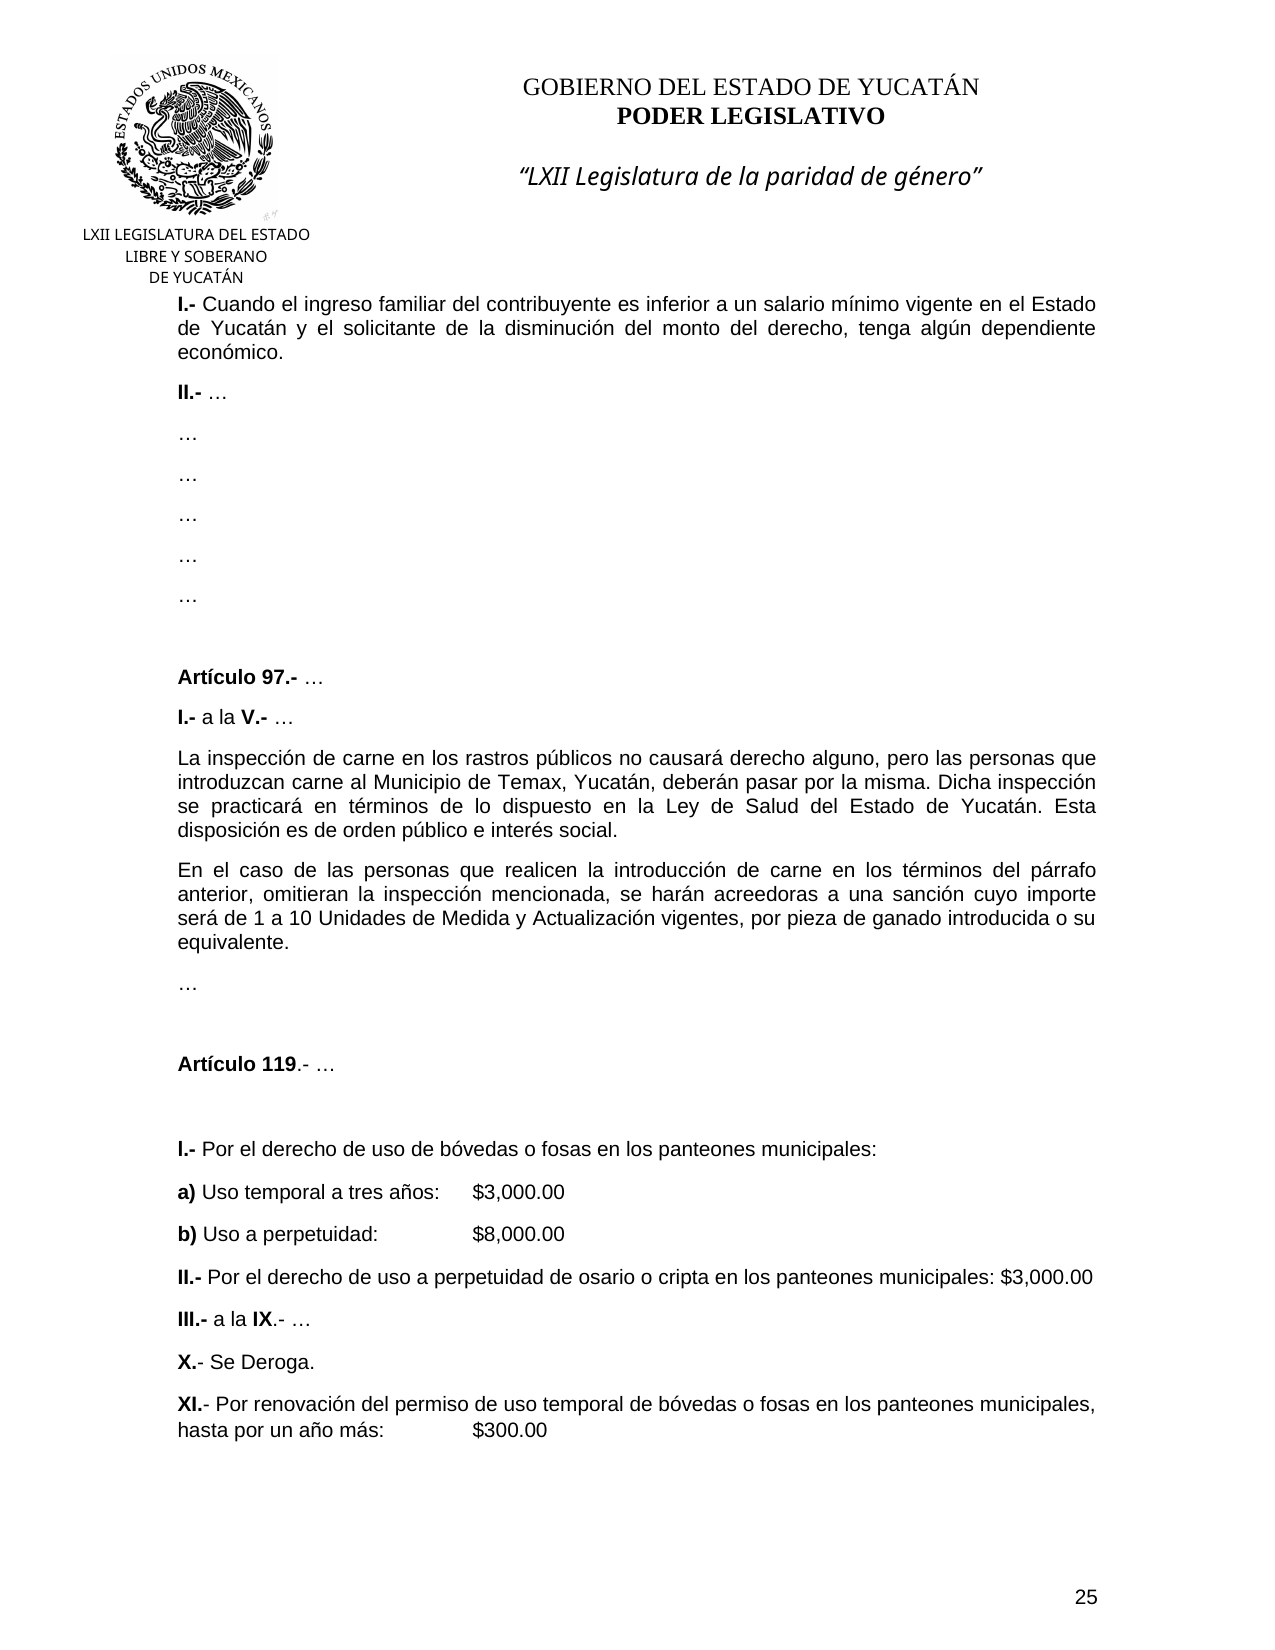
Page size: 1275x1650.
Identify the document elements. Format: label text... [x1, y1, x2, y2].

text Artículo 119.- … [177, 1052, 1098, 1076]
text … [177, 583, 1098, 607]
text La inspección de carne en los rastros públicos no causará derecho alguno, pero las personas que introduzcan carne al Municipio de Temax, Yucatán, deberán pasar por la misma. Dicha inspección se practicará en términos de lo dispuesto en la Ley de Salud del Estado de Yucatán. Esta disposición es de orden público e interés social. [177, 746, 1098, 842]
text XI.- Por renovación del permiso de uso temporal de bóvedas o fosas en los panteones municipales, hasta por un año más: $300.00 [177, 1392, 1098, 1442]
text III.- a la IX.- … [177, 1307, 1098, 1331]
text l.- Por el derecho de uso de bóvedas o fosas en los panteones municipales: [177, 1137, 1098, 1161]
text I.- Cuando el ingreso familiar del contribuyente es inferior a un salario mínimo vigente en el Estado de Yucatán y el solicitante de la disminución del monto del derecho, tenga algún dependiente económico. [177, 292, 1098, 363]
text X.- Se Deroga. [177, 1349, 1098, 1373]
text Artículo 97.- … [177, 664, 1098, 688]
text … [177, 543, 1098, 567]
text a) Uso temporal a tres años: $3,000.00 [177, 1179, 1098, 1203]
text … [177, 502, 1098, 526]
picture [109, 54, 279, 222]
text … [177, 971, 1098, 995]
text b) Uso a perpetuidad: $8,000.00 [177, 1222, 1098, 1246]
text II.- Por el derecho de uso a perpetuidad de osario o cripta en los panteones municipales: $3,000.00 [177, 1264, 1098, 1288]
text I.- a la V.- … [177, 705, 1098, 729]
text … [177, 461, 1098, 485]
text II.- … [177, 380, 1098, 404]
text En el caso de las personas que realicen la introducción de carne en los términos del párrafo anterior, omitieran la inspección mencionada, se harán acreedoras a una sanción cuyo importe será de 1 a 10 Unidades de Medida y Actualización vigentes, por pieza de ganado introducida o su equivalente. [177, 858, 1098, 954]
text … [177, 421, 1098, 445]
